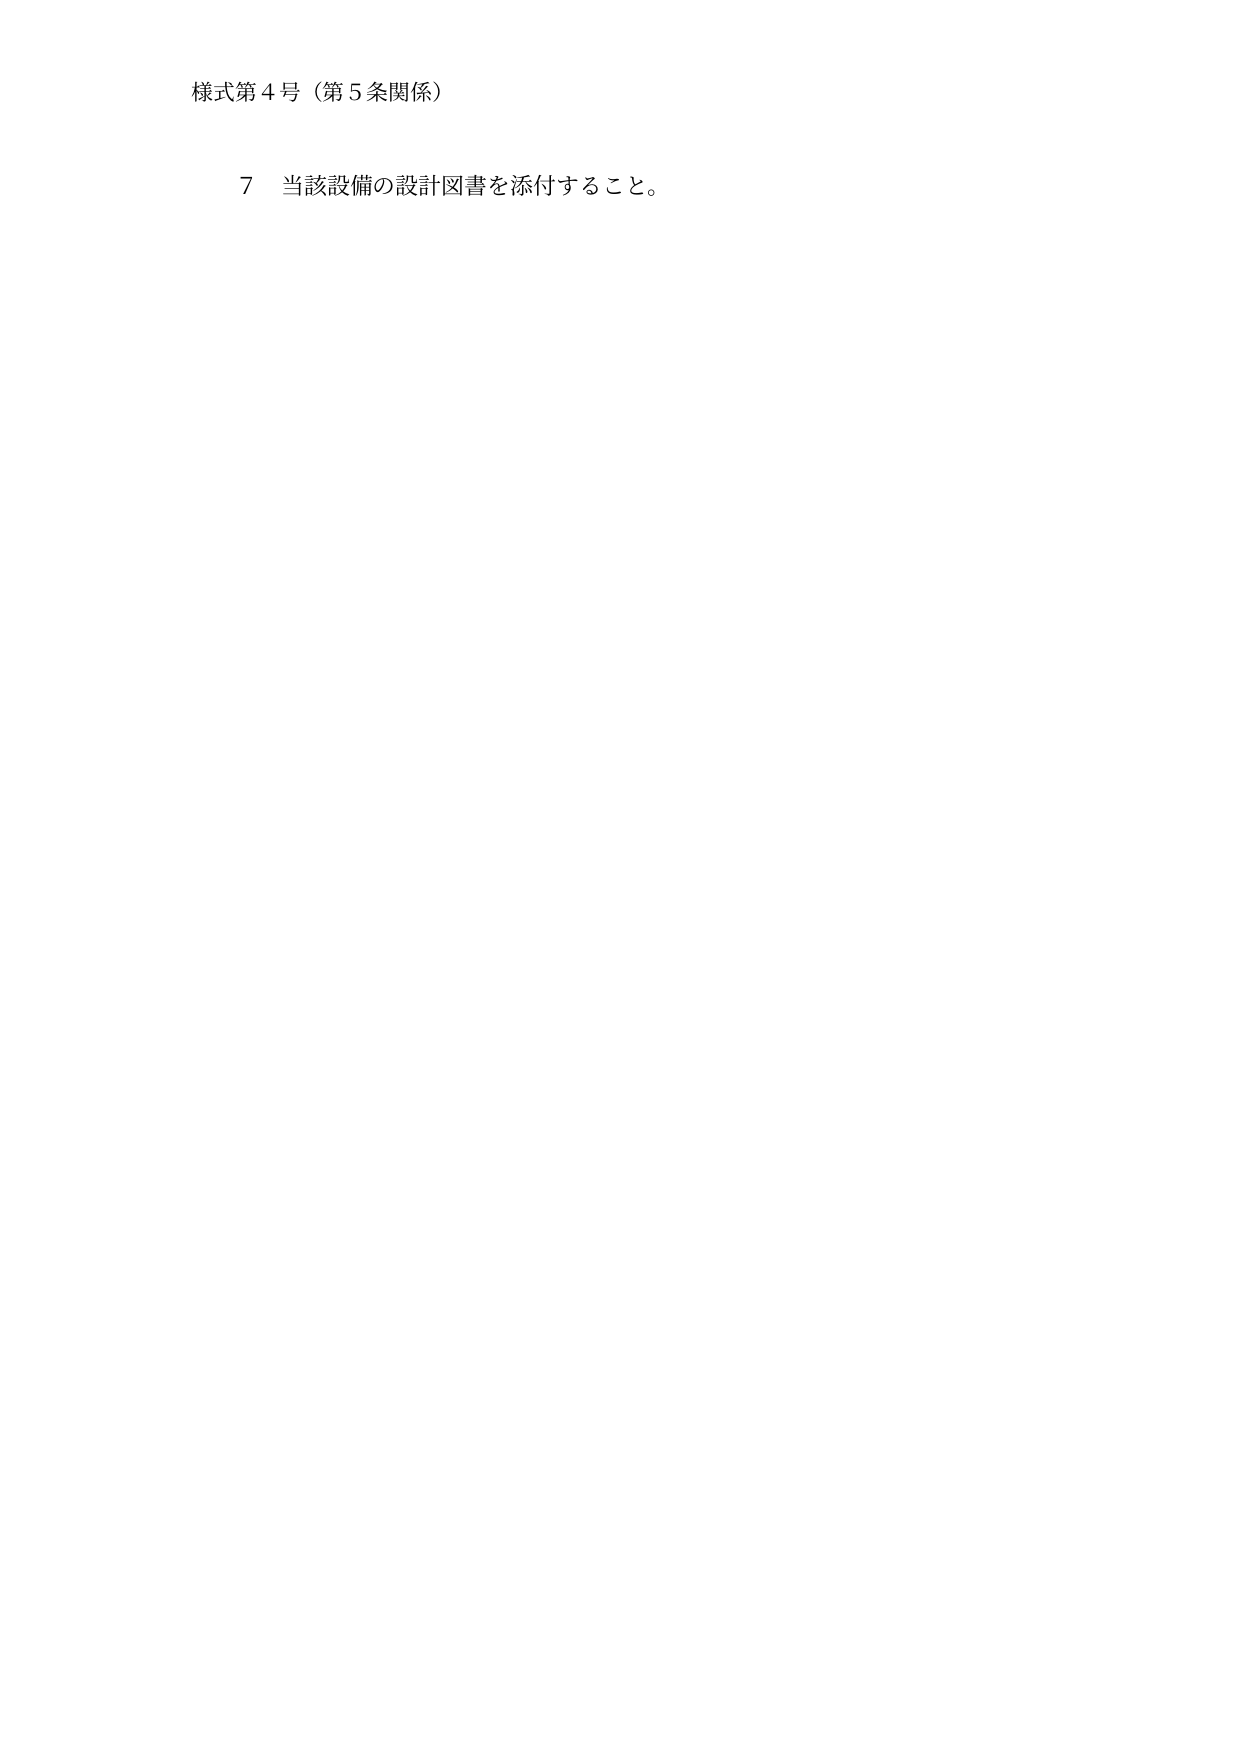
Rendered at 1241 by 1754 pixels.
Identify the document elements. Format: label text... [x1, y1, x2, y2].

text ７ 当該設備の設計図書を添付すること。 [235, 164, 1092, 204]
